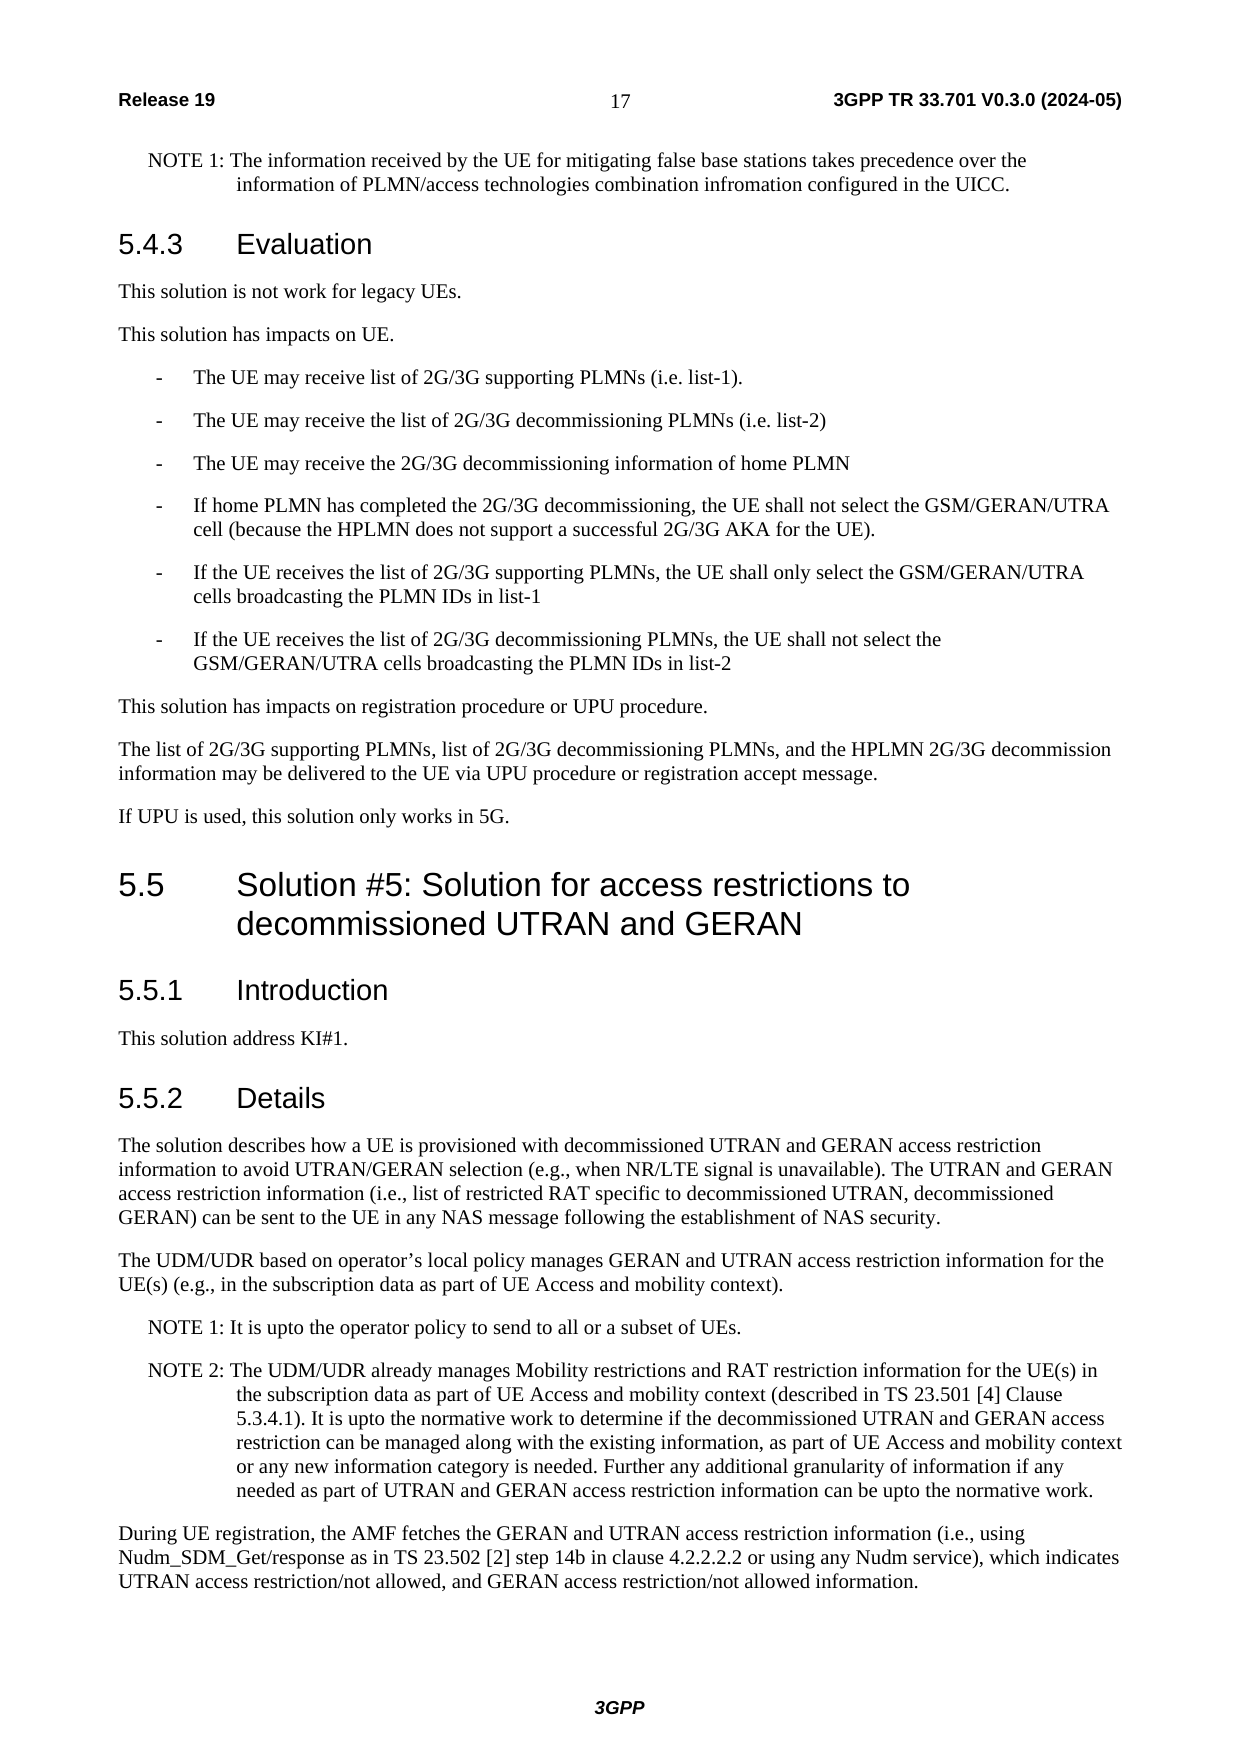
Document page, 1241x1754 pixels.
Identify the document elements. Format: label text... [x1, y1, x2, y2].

subtitle 5.5 Solution #5: Solution for access restrictions to decommissioned UTRAN and GERAN [118, 865, 1122, 942]
text If UPU is used, this solution only works in 5G. [118, 803, 1122, 828]
list If the UE receives the list of 2G/3G supporting PLMNs, the UE shall only select the GSM/GERAN/UTRA cells broadcasting the PLMN IDs in list-1 [156, 560, 1122, 608]
text During UE registration, the AMF fetches the GERAN and UTRAN access restriction information (i.e., using Nudm_SDM_Get/response as in TS 23.502 [2] step 14b in clause 4.2.2.2.2 or using any Nudm service), which indicates UTRAN access restriction/not allowed, and GERAN access restriction/not allowed information. [118, 1521, 1122, 1593]
text This solution has impacts on registration procedure or UPU procedure. [118, 694, 1122, 718]
list If home PLMN has completed the 2G/3G decommissioning, the UE shall not select the GSM/GERAN/UTRA cell (because the HPLMN does not support a successful 2G/3G AKA for the UE). [156, 493, 1122, 541]
text NOTE 2: The UDM/UDR already manages Mobility restrictions and RAT restriction information for the UE(s) in the subscription data as part of UE Access and mobility context (described in TS 23.501 [4] Clause 5.3.4.1). It is upto the normative work to determine if the decommissioned UTRAN and GERAN access restriction can be managed along with the existing information, as part of UE Access and mobility context or any new information category is needed. Further any additional granularity of information if any needed as part of UTRAN and GERAN access restriction information can be upto the normative work. [148, 1358, 1122, 1502]
text This solution has impacts on UE. [118, 322, 1122, 346]
text The list of 2G/3G supporting PLMNs, list of 2G/3G decommissioning PLMNs, and the HPLMN 2G/3G decommission information may be delivered to the UE via UPU procedure or registration accept message. [118, 737, 1122, 785]
text The UDM/UDR based on operator’s local policy manages GERAN and UTRAN access restriction information for the UE(s) (e.g., in the subscription data as part of UE Access and mobility context). [118, 1248, 1122, 1296]
subtitle 5.5.1 Introduction [118, 973, 1122, 1007]
list The UE may receive the list of 2G/3G decommissioning PLMNs (i.e. list-2) [156, 408, 1122, 432]
text This solution is not work for legacy UEs. [118, 279, 1122, 303]
text This solution address KI#1. [118, 1026, 1122, 1049]
subtitle 5.4.3 Evaluation [118, 227, 1122, 260]
text NOTE 1: The information received by the UE for mitigating false base stations takes precedence over the information of PLMN/access technologies combination infromation configured in the UICC. [148, 147, 1122, 196]
list The UE may receive list of 2G/3G supporting PLMNs (i.e. list-1). [156, 365, 1122, 389]
subtitle 5.5.2 Details [118, 1081, 1122, 1114]
list The UE may receive the 2G/3G decommissioning information of home PLMN [156, 450, 1122, 474]
list If the UE receives the list of 2G/3G decommissioning PLMNs, the UE shall not select the GSM/GERAN/UTRA cells broadcasting the PLMN IDs in list-2 [156, 627, 1122, 675]
text The solution describes how a UE is provisioned with decommissioned UTRAN and GERAN access restriction information to avoid UTRAN/GERAN selection (e.g., when NR/LTE signal is unavailable). The UTRAN and GERAN access restriction information (i.e., list of restricted RAT specific to decommissioned UTRAN, decommissioned GERAN) can be sent to the UE in any NAS message following the establishment of NAS security. [118, 1133, 1122, 1229]
